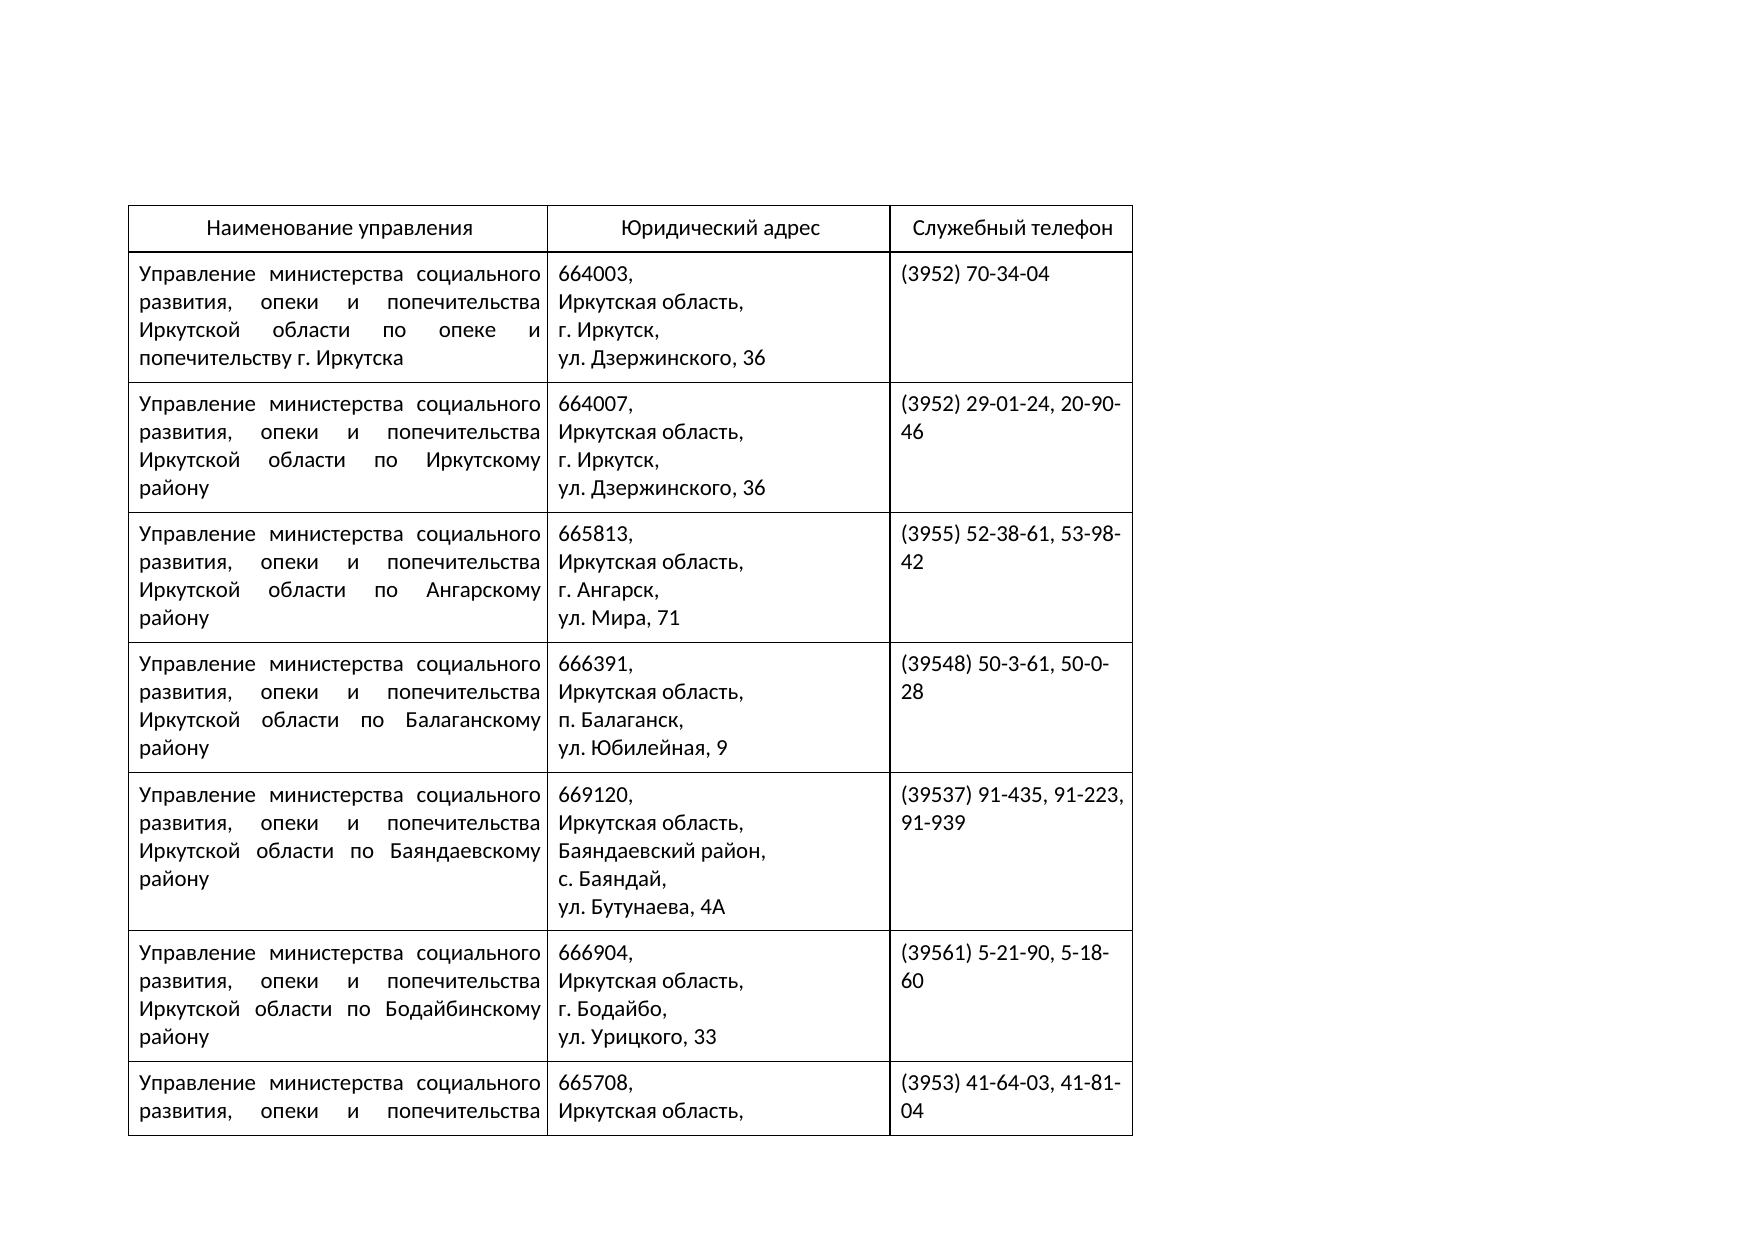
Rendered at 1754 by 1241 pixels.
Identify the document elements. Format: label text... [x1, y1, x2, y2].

table_cell (3955) 52-38-61, 53-98-42 [891, 513, 1132, 642]
table_cell Управление министерства социального развития, опеки и попечительства Иркутской области по Иркутскому району [129, 383, 547, 512]
table_cell Управление министерства социального развития, опеки и попечительства Иркутской области по Бодайбинскому району [129, 931, 547, 1061]
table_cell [891, 1062, 1132, 1135]
table_header Служебный телефон [891, 206, 1132, 251]
table_cell (39548) 50-3-61, 50-0-28 [891, 643, 1132, 772]
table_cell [129, 1062, 547, 1135]
table_cell Управление министерства социального развития, опеки и попечительства Иркутской области по Ангарскому району [129, 513, 547, 642]
table_cell (3952) 70-34-04 [891, 253, 1132, 382]
table_cell Управление министерства социального развития, опеки и попечительства Иркутской области по опеке и попечительству г. Иркутска [129, 253, 547, 382]
table_cell 664007, Иркутская область, г. Иркутск, ул. Дзержинского, 36 [548, 383, 889, 512]
table_header Наименование управления [129, 206, 547, 251]
table_header Юридический адрес [548, 206, 889, 251]
table_cell 664003, Иркутская область, г. Иркутск, ул. Дзержинского, 36 [548, 253, 889, 382]
table_cell 665813, Иркутская область, г. Ангарск, ул. Мира, 71 [548, 513, 889, 642]
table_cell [548, 1062, 889, 1135]
table_cell Управление министерства социального развития, опеки и попечительства Иркутской области по Баяндаевскому району [129, 773, 547, 930]
table_cell (3952) 29-01-24, 20-90-46 [891, 383, 1132, 512]
table_cell 669120, Иркутская область, Баяндаевский район, с. Баяндай, ул. Бутунаева, 4А [548, 773, 889, 930]
table_cell 666391, Иркутская область, п. Балаганск, ул. Юбилейная, 9 [548, 643, 889, 772]
table_cell 666904, Иркутская область, г. Бодайбо, ул. Урицкого, 33 [548, 931, 889, 1061]
table_cell Управление министерства социального развития, опеки и попечительства Иркутской области по Балаганскому району [129, 643, 547, 772]
table_cell (39537) 91-435, 91-223, 91-939 [891, 773, 1132, 930]
table_cell (39561) 5-21-90, 5-18-60 [891, 931, 1132, 1061]
